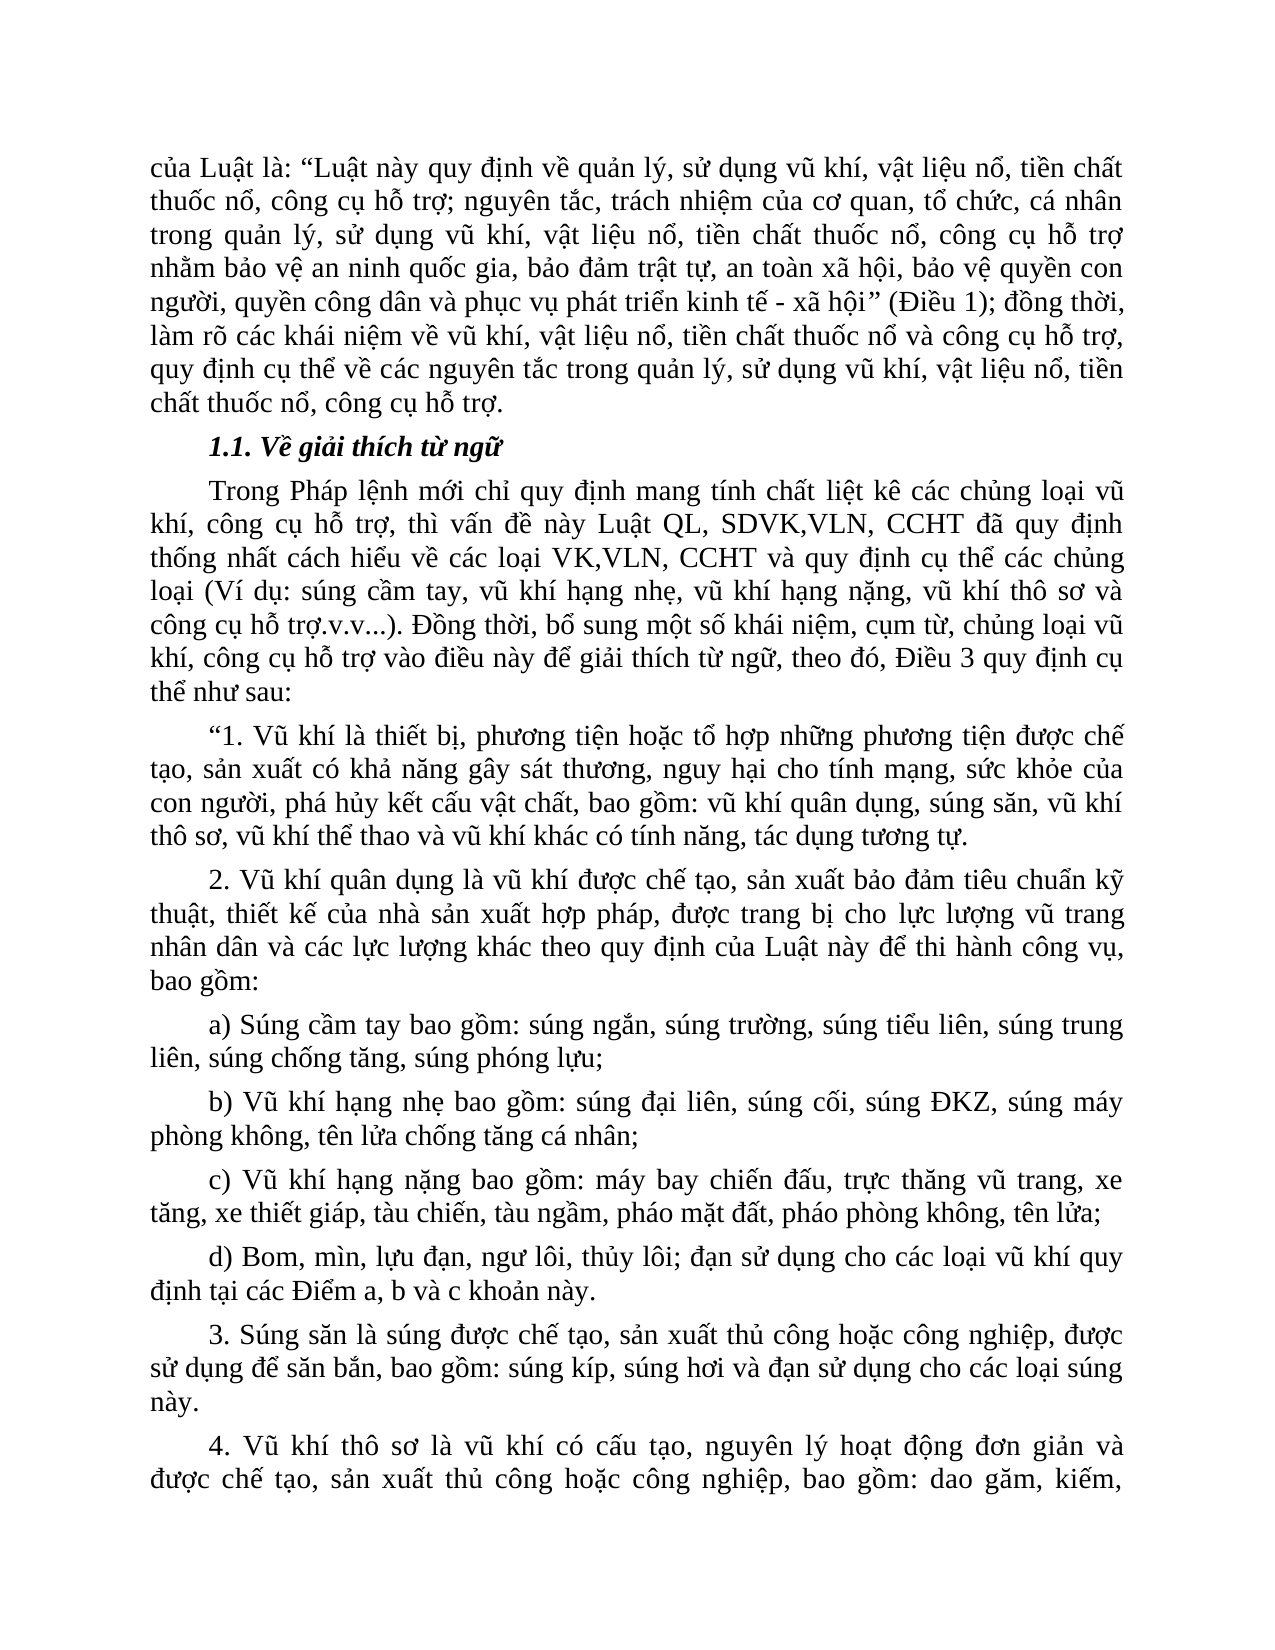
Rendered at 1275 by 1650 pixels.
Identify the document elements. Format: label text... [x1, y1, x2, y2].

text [150, 150, 1125, 418]
text a) Súng cầm tay bao gồm: súng ngắn, súng trường, súng tiểu liên, súng trung liên, súng chống tăng, súng phóng lựu; [150, 1007, 1125, 1074]
text d) Bom, mìn, lựu đạn, ngư lôi, thủy lôi; đạn sử dụng cho các loại vũ khí quy định tại các Điểm a, b và c khoản này. [150, 1239, 1125, 1307]
text c) Vũ khí hạng nặng bao gồm: máy bay chiến đấu, trực thăng vũ trang, xe tăng, xe thiết giáp, tàu chiến, tàu ngầm, pháo mặt đất, pháo phòng không, tên lửa; [150, 1162, 1125, 1229]
text “1. Vũ khí là thiết bị, phương tiện hoặc tổ hợp những phương tiện được chế tạo, sản xuất có khả năng gây sát thương, nguy hại cho tính mạng, sức khỏe của con người, phá hủy kết cấu vật chất, bao gồm: vũ khí quân dụng, súng săn, vũ khí thô sơ, vũ khí thể thao và vũ khí khác có tính năng, tác dụng tương tự. [150, 718, 1125, 852]
text 3. Súng săn là súng được chế tạo, sản xuất thủ công hoặc công nghiệp, được sử dụng để săn bắn, bao gồm: súng kíp, súng hơi và đạn sử dụng cho các loại súng này. [150, 1317, 1125, 1418]
text 1.1. Về giải thích từ ngữ [150, 429, 1125, 462]
text b) Vũ khí hạng nhẹ bao gồm: súng đại liên, súng cối, súng ĐKZ, súng máy phòng không, tên lửa chống tăng cá nhân; [150, 1084, 1125, 1152]
text Trong Pháp lệnh mới chỉ quy định mang tính chất liệt kê các chủng loại vũ khí, công cụ hỗ trợ, thì vấn đề này Luật QL, SDVK,VLN, CCHT đã quy định thống nhất cách hiểu về các loại VK,VLN, CCHT và quy định cụ thể các chủng loại (Ví dụ: súng cầm tay, vũ khí hạng nhẹ, vũ khí hạng nặng, vũ khí thô sơ và công cụ hỗ trợ.v.v...). Đồng thời, bổ sung một số khái niệm, cụm từ, chủng loại vũ khí, công cụ hỗ trợ vào điều này để giải thích từ ngữ, theo đó, Điều 3 quy định cụ thể như sau: [150, 473, 1125, 707]
text 2. Vũ khí quân dụng là vũ khí được chế tạo, sản xuất bảo đảm tiêu chuẩn kỹ thuật, thiết kế của nhà sản xuất hợp pháp, được trang bị cho lực lượng vũ trang nhân dân và các lực lượng khác theo quy định của Luật này để thi hành công vụ, bao gồm: [150, 862, 1125, 997]
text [150, 1428, 1125, 1495]
